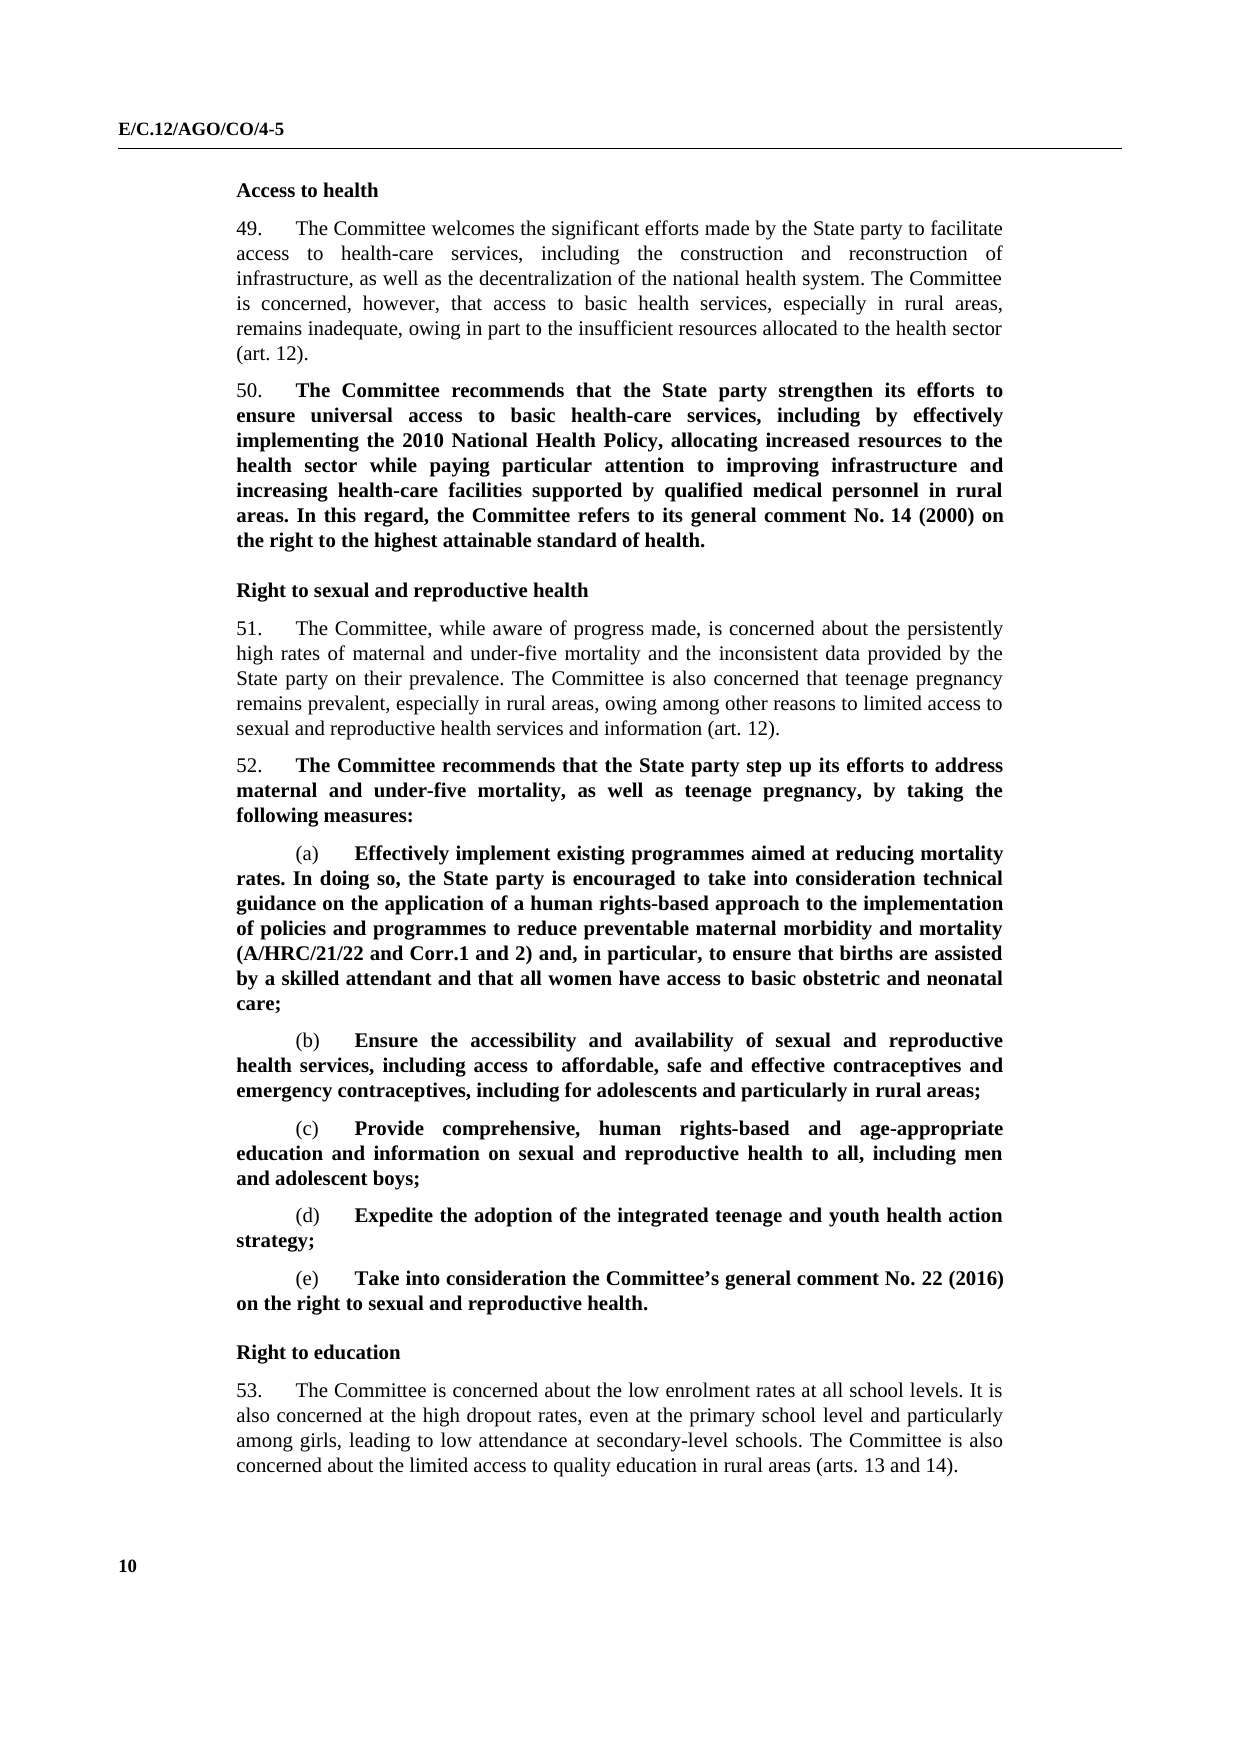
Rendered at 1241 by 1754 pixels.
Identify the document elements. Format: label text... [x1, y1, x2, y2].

text Right to education [236, 1340, 1004, 1365]
text Access to health [236, 177, 1004, 202]
text Right to sexual and reproductive health [236, 577, 1004, 602]
text (a) Effectively implement existing programmes aimed at reducing mortality rates. In doing so, the State party is encouraged to take into consideration technical guidance on the application of a human rights-based approach to the implementation of policies and programmes to reduce preventable maternal morbidity and mortality (A/HRC/21/22 and Corr.1 and 2) and, in particular, to ensure that births are assisted by a skilled attendant and that all women have access to basic obstetric and neonatal care; [236, 840, 1004, 1015]
text (c) Provide comprehensive, human rights-based and age-appropriate education and information on sexual and reproductive health to all, including men and adolescent boys; [236, 1115, 1004, 1190]
text (d) Expedite the adoption of the integrated teenage and youth health action strategy; [236, 1202, 1004, 1252]
text 53. The Committee is concerned about the low enrolment rates at all school levels. It is also concerned at the high dropout rates, even at the primary school level and particularly among girls, leading to low attendance at secondary-level schools. The Committee is also concerned about the limited access to quality education in rural areas (arts. 13 and 14). [236, 1377, 1004, 1477]
text (e) Take into consideration the Committee’s general comment No. 22 (2016) on the right to sexual and reproductive health. [236, 1265, 1004, 1315]
text 49. The Committee welcomes the significant efforts made by the State party to facilitate access to health-care services, including the construction and reconstruction of infrastructure, as well as the decentralization of the national health system. The Committee is concerned, however, that access to basic health services, especially in rural areas, remains inadequate, owing in part to the insufficient resources allocated to the health sector (art. 12). [236, 215, 1004, 365]
text (b) Ensure the accessibility and availability of sexual and reproductive health services, including access to affordable, safe and effective contraceptives and emergency contraceptives, including for adolescents and particularly in rural areas; [236, 1027, 1004, 1102]
text 51. The Committee, while aware of progress made, is concerned about the persistently high rates of maternal and under-five mortality and the inconsistent data provided by the State party on their prevalence. The Committee is also concerned that teenage pregnancy remains prevalent, especially in rural areas, owing among other reasons to limited access to sexual and reproductive health services and information (art. 12). [236, 615, 1004, 740]
text 52. The Committee recommends that the State party step up its efforts to address maternal and under-five mortality, as well as teenage pregnancy, by taking the following measures: [236, 752, 1004, 827]
text 50. The Committee recommends that the State party strengthen its efforts to ensure universal access to basic health-care services, including by effectively implementing the 2010 National Health Policy, allocating increased resources to the health sector while paying particular attention to improving infrastructure and increasing health-care facilities supported by qualified medical personnel in rural areas. In this regard, the Committee refers to its general comment No. 14 (2000) on the right to the highest attainable standard of health. [236, 377, 1004, 552]
